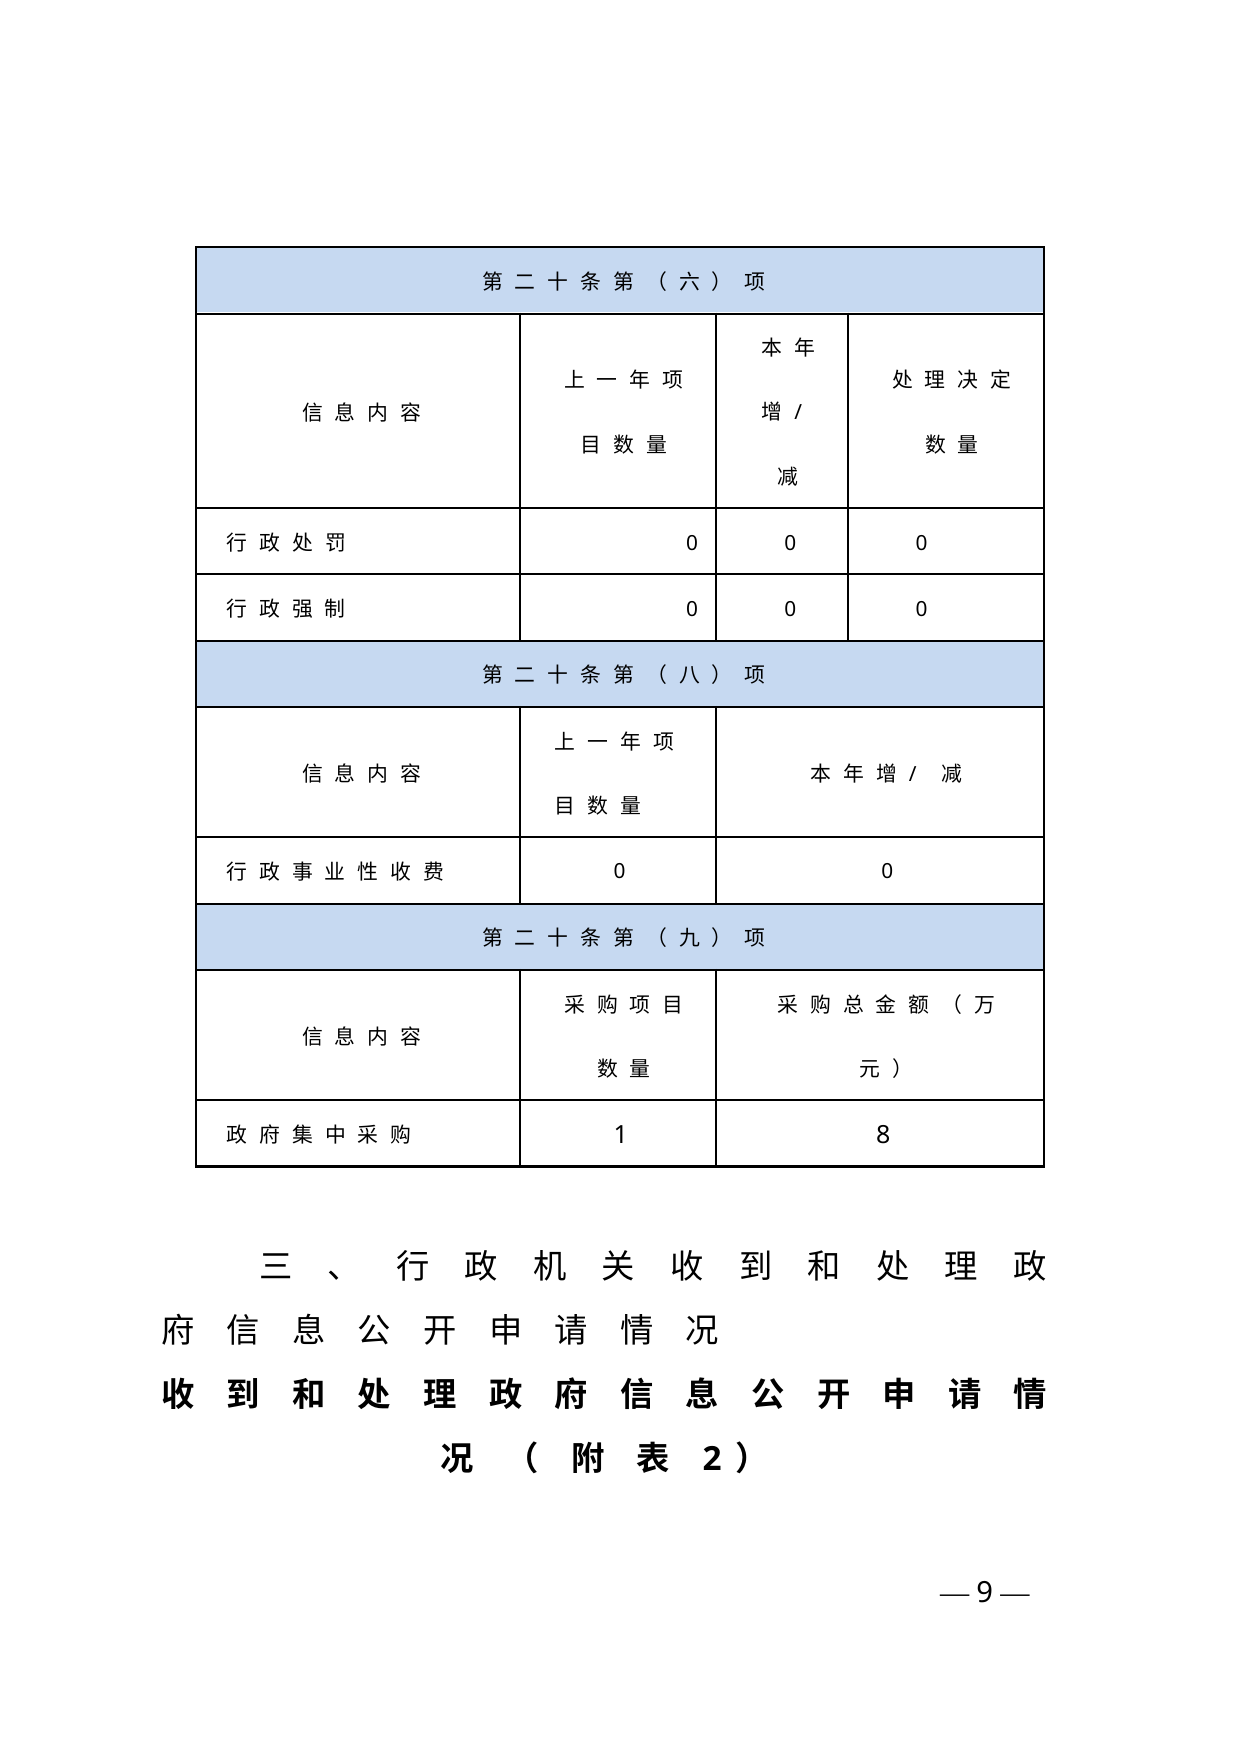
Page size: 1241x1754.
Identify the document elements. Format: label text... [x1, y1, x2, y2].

table_cell 8 [717, 1101, 1043, 1165]
table_cell 本年增/减 [717, 708, 1043, 836]
text 三、行政机关收到和处理政府信息公开申请情况 [161, 1232, 1079, 1360]
text 收到和处理政府信息公开申请情况（附表2） [161, 1360, 1079, 1488]
table_cell 信息内容 [197, 708, 519, 836]
table_cell 采购总金额（万元） [717, 971, 1043, 1099]
table_cell 0 [717, 509, 847, 573]
table_cell 0 [521, 509, 715, 573]
table_cell 第二十条第（八）项 [197, 642, 1043, 706]
table_cell 1 [521, 1101, 715, 1165]
table_cell 0 [717, 838, 1043, 902]
table_cell 第二十条第（九）项 [197, 905, 1043, 969]
table_cell 采购项目数量 [521, 971, 715, 1099]
table_cell 0 [521, 838, 715, 902]
table_cell 0 [717, 575, 847, 639]
table_cell 行政处罚 [197, 509, 519, 573]
table_cell 0 [849, 509, 1043, 573]
table_cell 行政强制 [197, 575, 519, 639]
table_cell 第二十条第（六）项 [197, 248, 1043, 312]
table_cell 信息内容 [197, 971, 519, 1099]
table_cell 处理决定数量 [849, 315, 1043, 507]
table_cell 上一年项目数量 [521, 315, 715, 507]
table_cell 上一年项目数量 [521, 708, 715, 836]
table_cell 行政事业性收费 [197, 838, 519, 902]
table_cell 0 [521, 575, 715, 639]
table_cell 信息内容 [197, 315, 519, 507]
table_cell 0 [849, 575, 1043, 639]
table_cell 政府集中采购 [197, 1101, 519, 1165]
table_cell 本年增/减 [717, 315, 847, 507]
